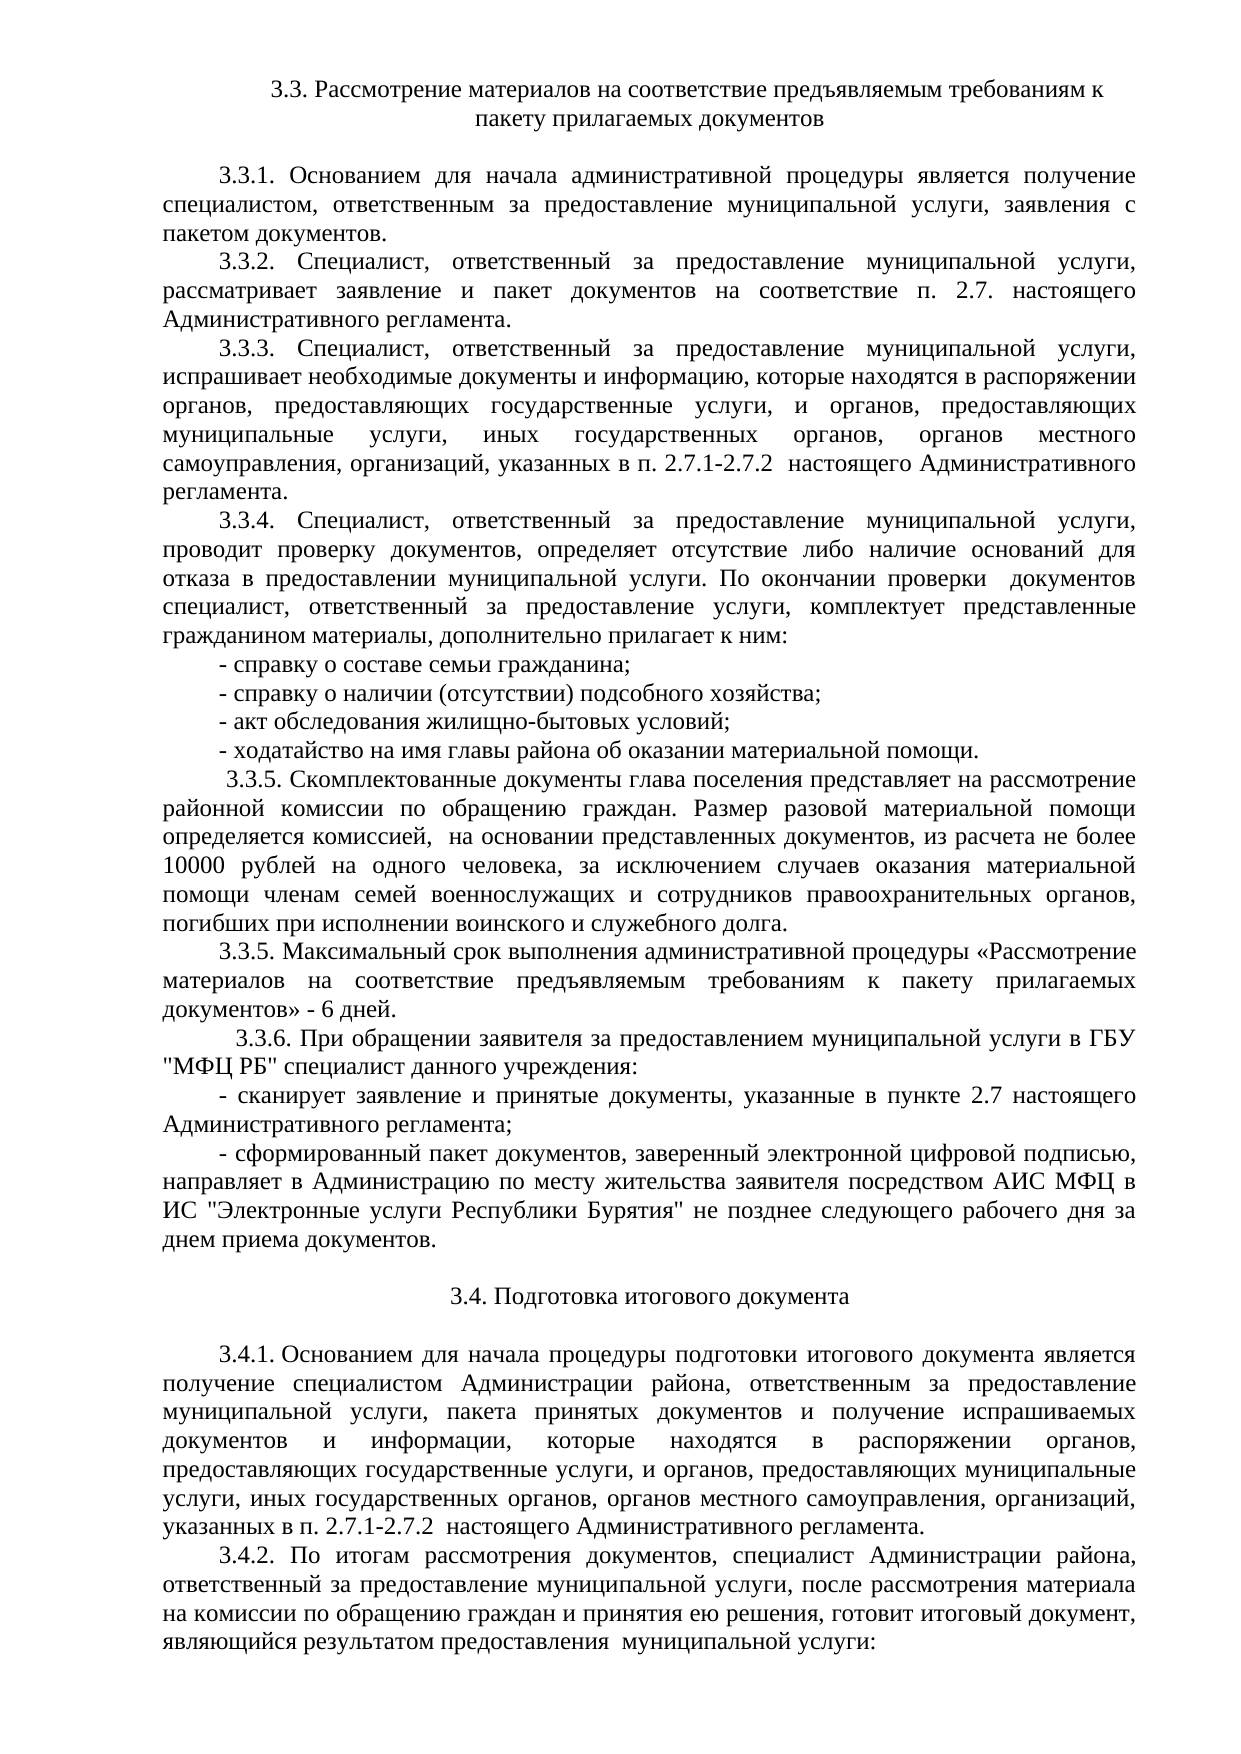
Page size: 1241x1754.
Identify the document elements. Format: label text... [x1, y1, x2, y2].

text 3.3.2. Специалист, ответственный за предоставление муниципальной услуги, рассматривает заявление и пакет документов на соответствие п. 2.7. настоящего Административного регламента. [162, 246, 1137, 333]
text 3.4. Подготовка итогового документа [162, 1281, 1137, 1310]
text 3.3.5. Скомплектованные документы глава поселения представляет на рассмотрение районной комиссии по обращению граждан. Размер разовой материальной помощи определяется комиссией, на основании представленных документов, из расчета не более 10000 рублей на одного человека, за исключением случаев оказания материальной помощи членам семей военнослужащих и сотрудников правоохранительных органов, погибших при исполнении воинского и служебного долга. [162, 764, 1137, 936]
text - сформированный пакет документов, заверенный электронной цифровой подписью, направляет в Администрацию по месту жительства заявителя посредством АИС МФЦ в ИС "Электронные услуги Республики Бурятия" не позднее следующего рабочего дня за днем приема документов. [162, 1138, 1137, 1253]
text 3.3. Рассмотрение материалов на соответствие предъявляемым требованиям к пакету прилагаемых документов [162, 74, 1137, 131]
text 3.3.3. Специалист, ответственный за предоставление муниципальной услуги, испрашивает необходимые документы и информацию, которые находятся в распоряжении органов, предоставляющих государственные услуги, и органов, предоставляющих муниципальные услуги, иных государственных органов, органов местного самоуправления, организаций, указанных в п. 2.7.1-2.7.2 настоящего Административного регламента. [162, 333, 1137, 505]
text - акт обследования жилищно-бытовых условий; [162, 706, 1137, 735]
text 3.3.6. При обращении заявителя за предоставлением муниципальной услуги в ГБУ "МФЦ РБ" специалист данного учреждения: [162, 1023, 1137, 1080]
text 3.3.4. Специалист, ответственный за предоставление муниципальной услуги, проводит проверку документов, определяет отсутствие либо наличие оснований для отказа в предоставлении муниципальной услуги. По окончании проверки документов специалист, ответственный за предоставление услуги, комплектует представленные гражданином материалы, дополнительно прилагает к ним: [162, 505, 1137, 649]
text 3.3.5. Максимальный срок выполнения административной процедуры «Рассмотрение материалов на соответствие предъявляемым требованиям к пакету прилагаемых документов» - 6 дней. [162, 936, 1137, 1023]
text - справку о составе семьи гражданина; [162, 649, 1137, 678]
text 3.4.1. Основанием для начала процедуры подготовки итогового документа является получение специалистом Администрации района, ответственным за предоставление муниципальной услуги, пакета принятых документов и получение испрашиваемых документов и информации, которые находятся в распоряжении органов, предоставляющих государственные услуги, и органов, предоставляющих муниципальные услуги, иных государственных органов, органов местного самоуправления, организаций, указанных в п. 2.7.1-2.7.2 настоящего Административного регламента. [162, 1339, 1137, 1540]
text - сканирует заявление и принятые документы, указанные в пункте 2.7 настоящего Административного регламента; [162, 1080, 1137, 1138]
text - справку о наличии (отсутствии) подсобного хозяйства; [162, 678, 1137, 706]
text 3.3.1. Основанием для начала административной процедуры является получение специалистом, ответственным за предоставление муниципальной услуги, заявления с пакетом документов. [162, 160, 1137, 246]
text - ходатайство на имя главы района об оказании материальной помощи. [162, 735, 1137, 764]
text 3.4.2. По итогам рассмотрения документов, специалист Администрации района, ответственный за предоставление муниципальной услуги, после рассмотрения материала на комиссии по обращению граждан и принятия ею решения, готовит итоговый документ, являющийся результатом предоставления муниципальной услуги: [162, 1540, 1137, 1655]
